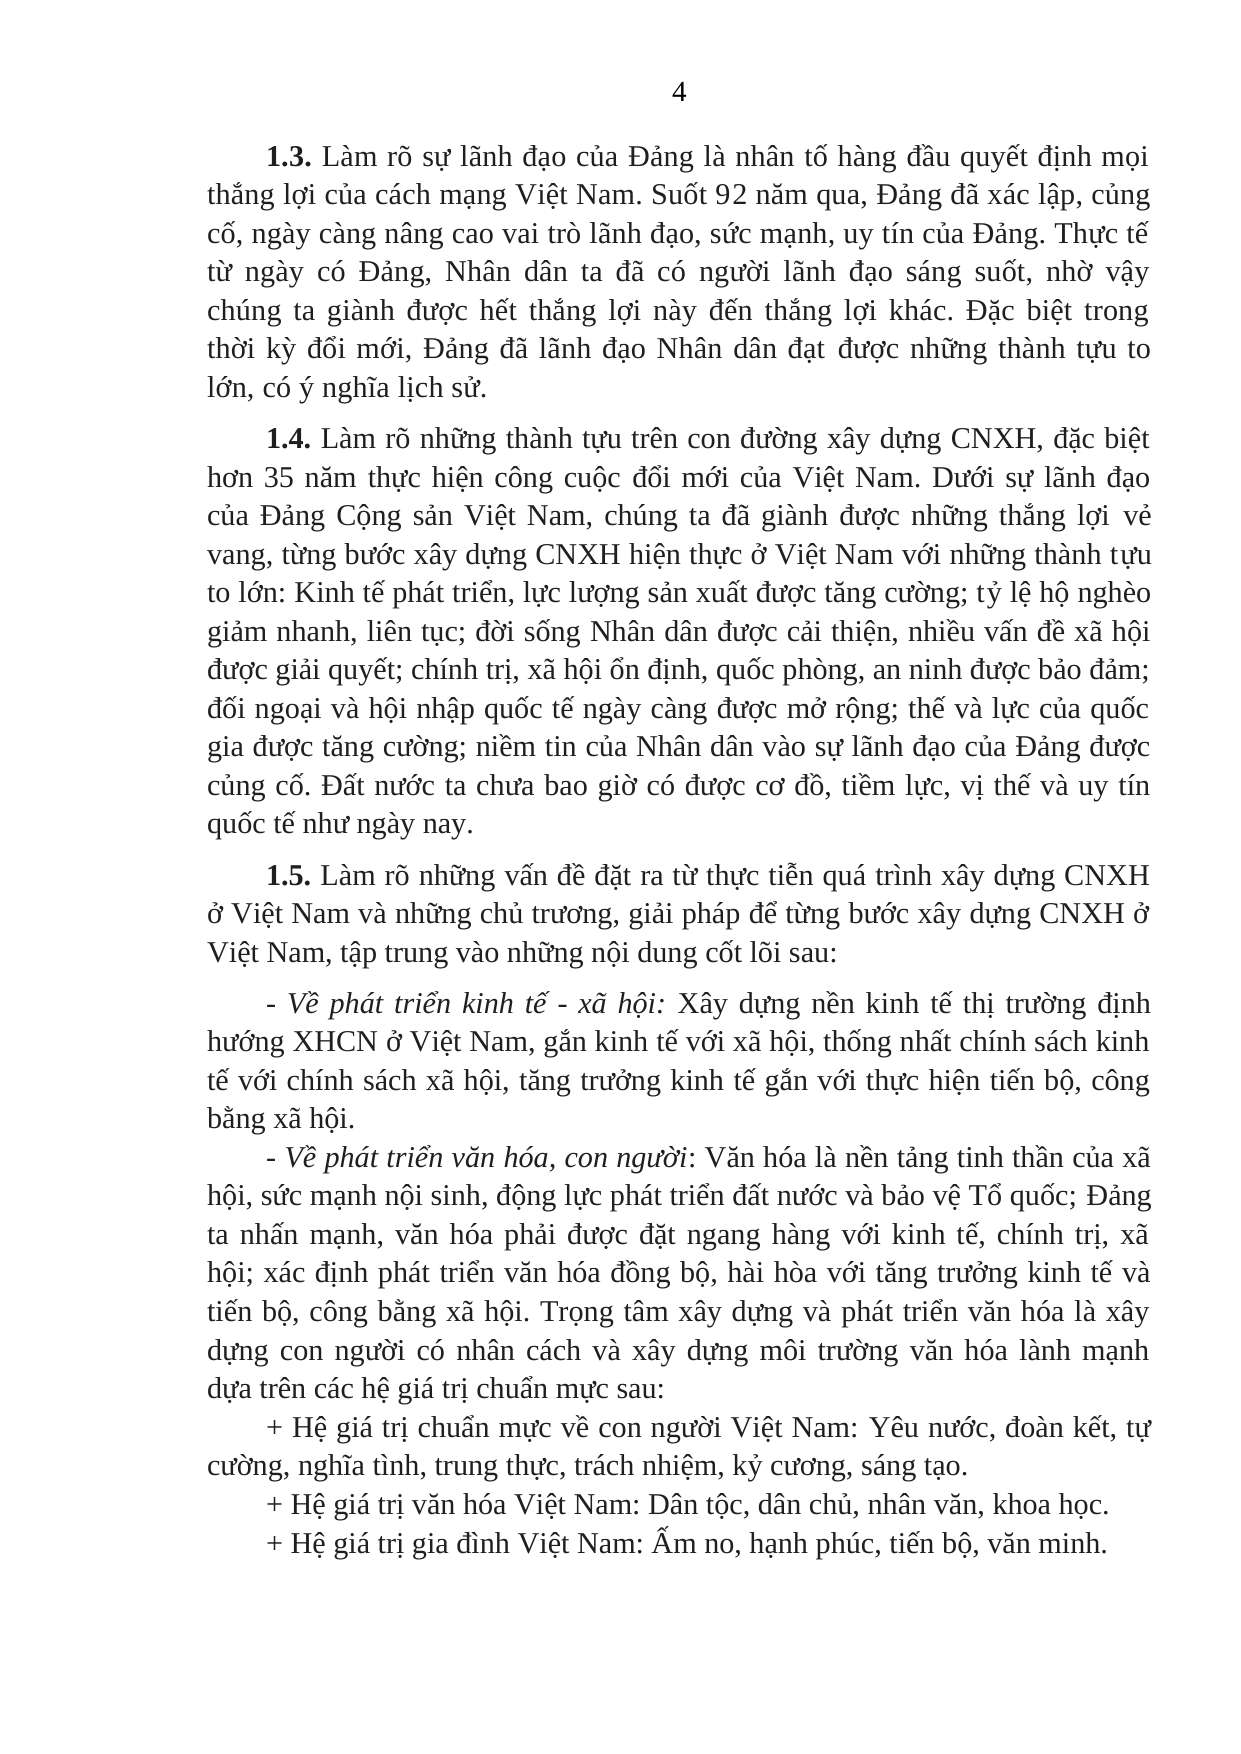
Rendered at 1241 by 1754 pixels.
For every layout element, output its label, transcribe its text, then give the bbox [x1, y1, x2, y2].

list - Về phát triển kinh tế - xã hội: Xây dựng nền kinh tế thị trường định hướng XHCN ở Việt Nam, gắn kinh tế với xã hội, thống nhất chính sách kinh tế với chính sách xã hội, tăng trưởng kinh tế gắn với thực hiện tiến bộ, công bằng xã hội. [207, 982, 1152, 1136]
text 1.5. Làm rõ những vấn đề đặt ra từ thực tiễn quá trình xây dựng CNXH ở Việt Nam và những chủ trương, giải pháp để từng bước xây dựng CNXH ở Việt Nam, tập trung vào những nội dung cốt lõi sau: [207, 854, 1152, 970]
list + Hệ giá trị văn hóa Việt Nam: Dân tộc, dân chủ, nhân văn, khoa học. [207, 1483, 1152, 1522]
text 1.4. Làm rõ những thành tựu trên con đường xây dựng CNXH, đặc biệt hơn 35 năm thực hiện công cuộc đổi mới của Việt Nam. Dưới sự lãnh đạo của Đảng Cộng sản Việt Nam, chúng ta đã giành được những thắng lợi vẻ vang, từng bước xây dựng CNXH hiện thực ở Việt Nam với những thành tựu to lớn: Kinh tế phát triển, lực lượng sản xuất được tăng cường; tỷ lệ hộ nghèo giảm nhanh, liên tục; đời sống Nhân dân được cải thiện, nhiều vấn đề xã hội được giải quyết; chính trị, xã hội ổn định, quốc phòng, an ninh được bảo đảm; đối ngoại và hội nhập quốc tế ngày càng được mở rộng; thế và lực của quốc gia được tăng cường; niềm tin của Nhân dân vào sự lãnh đạo của Đảng được củng cố. Đất nước ta chưa bao giờ có được cơ đồ, tiềm lực, vị thế và uy tín quốc tế như ngày nay. [207, 418, 1152, 842]
text 1.3. Làm rõ sự lãnh đạo của Đảng là nhân tố hàng đầu quyết định mọi thắng lợi của cách mạng Việt Nam. Suốt 92 năm qua, Đảng đã xác lập, củng cố, ngày càng nâng cao vai trò lãnh đạo, sức mạnh, uy tín của Đảng. Thực tế từ ngày có Đảng, Nhân dân ta đã có người lãnh đạo sáng suốt, nhờ vậy chúng ta giành được hết thắng lợi này đến thắng lợi khác. Đặc biệt trong thời kỳ đổi mới, Đảng đã lãnh đạo Nhân dân đạt được những thành tựu to lớn, có ý nghĩa lịch sử. [207, 135, 1152, 405]
list - Về phát triển văn hóa, con người: Văn hóa là nền tảng tinh thần của xã hội, sức mạnh nội sinh, động lực phát triển đất nước và bảo vệ Tổ quốc; Đảng ta nhấn mạnh, văn hóa phải được đặt ngang hàng với kinh tế, chính trị, xã hội; xác định phát triển văn hóa đồng bộ, hài hòa với tăng trưởng kinh tế và tiến bộ, công bằng xã hội. Trọng tâm xây dựng và phát triển văn hóa là xây dựng con người có nhân cách và xây dựng môi trường văn hóa lành mạnh dựa trên các hệ giá trị chuẩn mực sau: [207, 1136, 1152, 1406]
list + Hệ giá trị gia đình Việt Nam: Ấm no, hạnh phúc, tiến bộ, văn minh. [207, 1522, 1152, 1561]
list + Hệ giá trị chuẩn mực về con người Việt Nam: Yêu nước, đoàn kết, tự cường, nghĩa tình, trung thực, trách nhiệm, kỷ cương, sáng tạo. [207, 1406, 1152, 1483]
